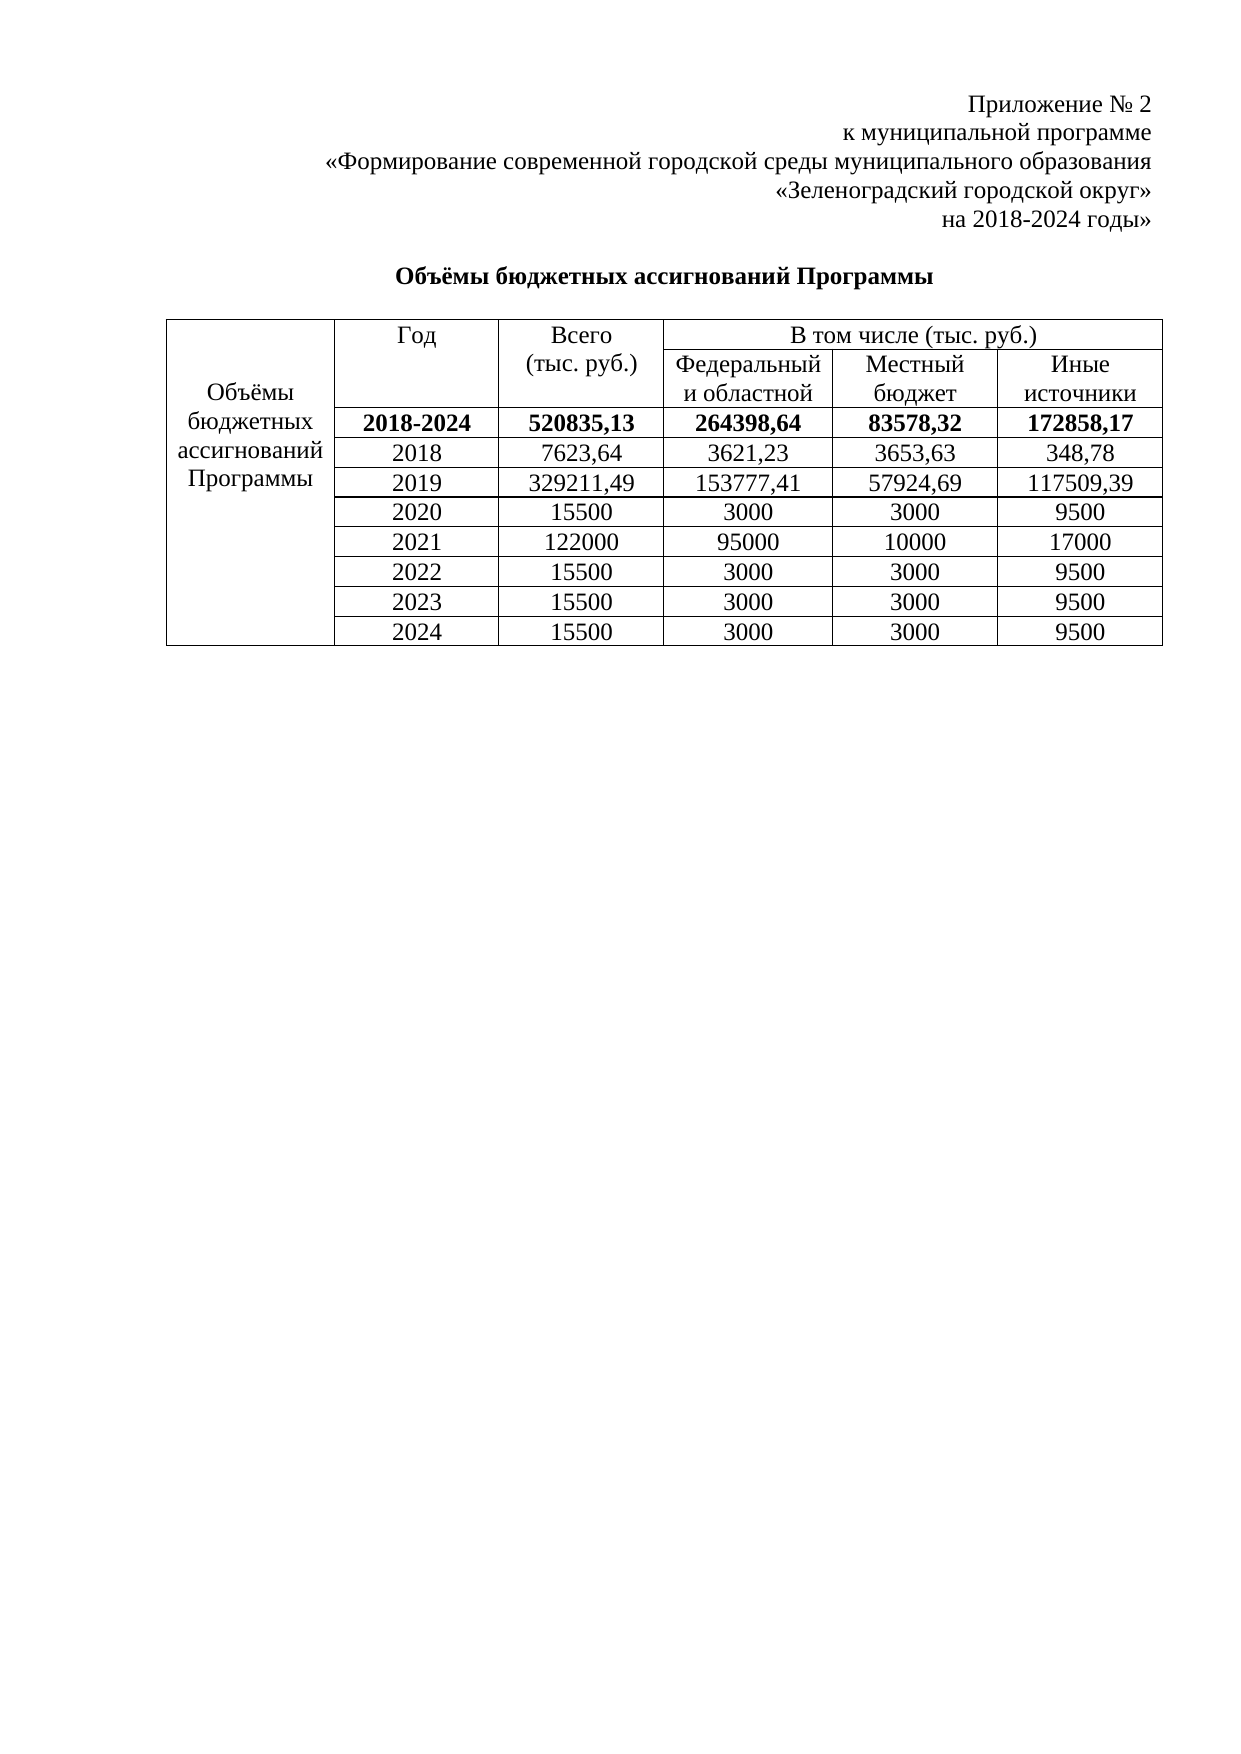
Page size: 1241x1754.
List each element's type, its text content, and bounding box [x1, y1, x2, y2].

table_cell 3000 [664, 498, 832, 526]
table_cell 3000 [833, 498, 997, 526]
table_cell 95000 [664, 527, 832, 556]
table_cell 9500 [998, 587, 1162, 616]
table_cell Федеральный и областной [664, 350, 832, 407]
table_cell 329211,49 [499, 468, 663, 496]
table_cell 9500 [998, 617, 1162, 645]
table_cell 2018-2024 [335, 408, 498, 437]
table_cell 122000 [499, 527, 663, 556]
table_cell 15500 [499, 587, 663, 616]
table_cell 9500 [998, 557, 1162, 586]
text «Формирование современной городской среды муниципального образования «Зеленоградский городской округ» [177, 146, 1152, 204]
table_cell 3000 [833, 587, 997, 616]
table_cell 172858,17 [998, 408, 1162, 437]
table_header Объёмы бюджетных ассигнований Программы [167, 320, 334, 645]
table_cell 117509,39 [998, 468, 1162, 496]
table_cell 3000 [833, 557, 997, 586]
table_cell 3000 [664, 617, 832, 645]
table_cell 348,78 [998, 438, 1162, 467]
text на 2018-2024 годы» [177, 204, 1152, 232]
table_cell 83578,32 [833, 408, 997, 437]
table_header Год [335, 320, 498, 407]
table_header В том числе (тыс. руб.) [664, 320, 1162, 348]
table_cell 3653,63 [833, 438, 997, 467]
table_cell 2020 [335, 498, 498, 526]
table_cell 264398,64 [664, 408, 832, 437]
table_header Всего (тыс. руб.) [499, 320, 663, 407]
table_cell 2019 [335, 468, 498, 496]
table_cell 15500 [499, 617, 663, 645]
table_cell 3000 [664, 557, 832, 586]
table_cell 2022 [335, 557, 498, 586]
table_cell 57924,69 [833, 468, 997, 496]
table_cell 15500 [499, 557, 663, 586]
text Объёмы бюджетных ассигнований Программы [177, 261, 1152, 290]
table_cell 7623,64 [499, 438, 663, 467]
table_cell Иные источники [998, 350, 1162, 407]
table_cell 2021 [335, 527, 498, 556]
table_cell 2023 [335, 587, 498, 616]
table_cell 10000 [833, 527, 997, 556]
table_cell 2024 [335, 617, 498, 645]
table_cell 17000 [998, 527, 1162, 556]
table_cell 9500 [998, 498, 1162, 526]
table_cell 2018 [335, 438, 498, 467]
table_cell 3621,23 [664, 438, 832, 467]
table_cell 520835,13 [499, 408, 663, 437]
table_cell Местный бюджет [833, 350, 997, 407]
text Приложение № 2 [177, 89, 1152, 117]
table_cell 3000 [833, 617, 997, 645]
table_cell 153777,41 [664, 468, 832, 496]
table_cell 3000 [664, 587, 832, 616]
text к муниципальной программе [177, 117, 1152, 146]
table_cell 15500 [499, 498, 663, 526]
